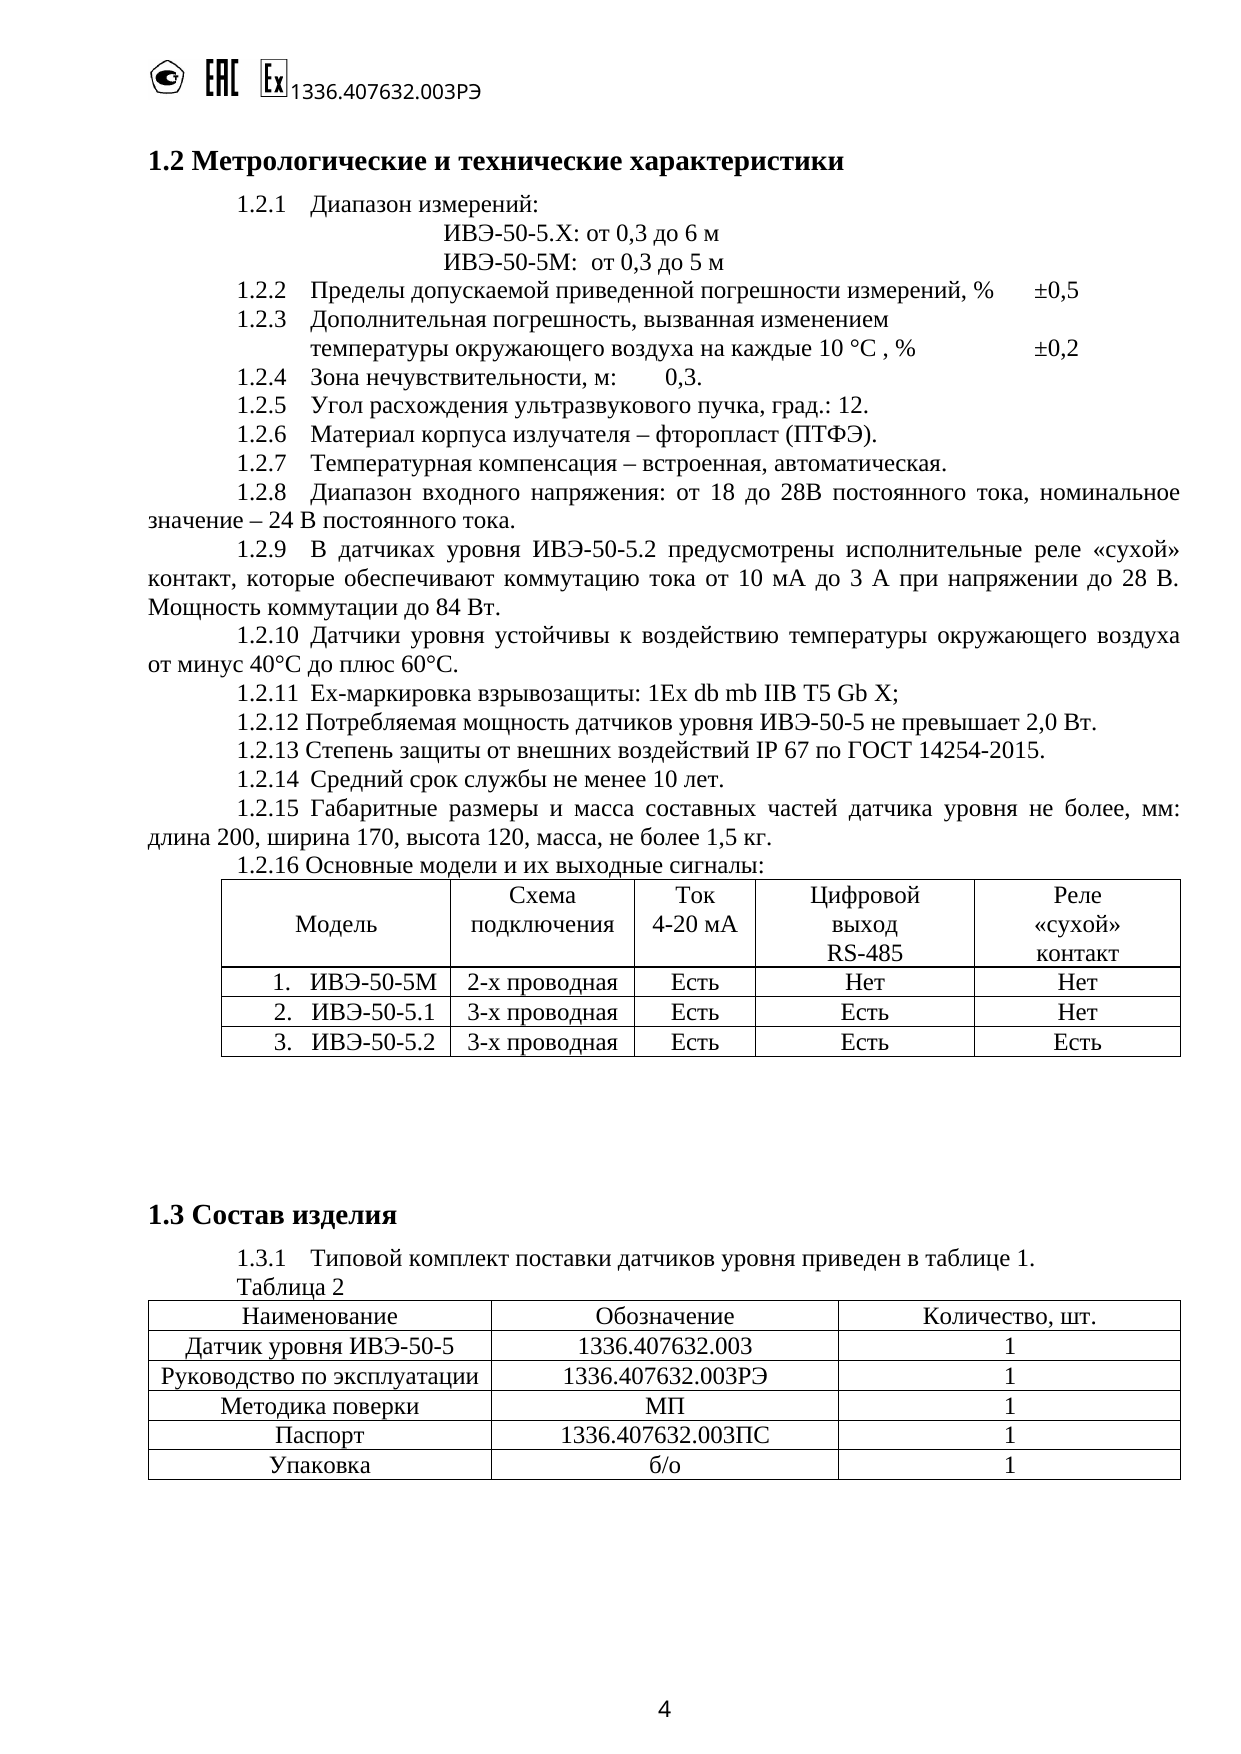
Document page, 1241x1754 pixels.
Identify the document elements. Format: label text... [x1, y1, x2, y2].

picture [147, 59, 290, 100]
table_cell Нет [975, 968, 1180, 996]
text 1.2.2 Пределы допускаемой приведенной погрешности измерений, % ±0,5 [148, 275, 1181, 304]
table_cell Нет [975, 997, 1180, 1026]
text 1.2.10 Датчики уровня устойчивы к воздействию температуры окружающего воздуха от минус 40°C до плюс 60°C. [148, 620, 1181, 678]
text температуры окружающего воздуха на каждые 10 °C , % ±0,2 [148, 333, 1181, 362]
table_cell 1 [839, 1361, 1180, 1390]
table_cell ИВЭ-50-5М [222, 968, 450, 996]
text 1.2.3 Дополнительная погрешность, вызванная изменением [148, 304, 1181, 333]
table_cell Есть [756, 1027, 974, 1056]
text Таблица 2 [148, 1272, 1181, 1300]
table_cell Методика поверки [149, 1391, 491, 1419]
text 1.2.14 Средний срок службы не менее 10 лет. [148, 764, 1181, 793]
table_cell ИВЭ-50-5.1 [222, 997, 450, 1026]
table_header Наименование [149, 1301, 491, 1330]
text 1.2.15 Габаритные размеры и масса составных частей датчика уровня не более, мм: длина 200, ширина 170, высота 120, масса, не более 1,5 кг. [148, 793, 1181, 850]
table_cell 1336.407632.003РЭ [492, 1361, 838, 1390]
table_cell Есть [635, 968, 755, 996]
text ИВЭ-50-5.X: от 0,3 до 6 м [148, 218, 1181, 247]
table_cell Есть [635, 997, 755, 1026]
table_cell 3-х проводная [451, 997, 634, 1026]
table_cell 1 [839, 1391, 1180, 1419]
text 1.2.5 Угол расхождения ультразвукового пучка, град.: 12. [148, 390, 1181, 419]
table_cell Есть [756, 997, 974, 1026]
text 1.2.8 Диапазон входного напряжения: от 18 до 28В постоянного тока, номинальное значение – 24 В постоянного тока. [148, 477, 1181, 534]
table_cell Нет [756, 968, 974, 996]
table_header Ток 4-20 мА [635, 880, 755, 966]
table_header Реле «сухой» контакт [975, 880, 1180, 966]
text 1.3.1 Типовой комплект поставки датчиков уровня приведен в таблице 1. [148, 1243, 1181, 1272]
table_cell 1 [839, 1331, 1180, 1360]
table_header Схема подключения [451, 880, 634, 966]
text 1.2.12 Потребляемая мощность датчиков уровня ИВЭ-50-5 не превышает 2,0 Вт. [148, 707, 1181, 735]
table_cell 1336.407632.003 [492, 1331, 838, 1360]
text 1.2.11 Ex-маркировка взрывозащиты: 1Ex db mb IIB T5 Gb X; [148, 678, 1181, 707]
text ИВЭ-50-5М: от 0,3 до 5 м [148, 247, 1181, 275]
text 1.2.6 Материал корпуса излучателя – фторопласт (ПТФЭ). [148, 419, 1181, 448]
table_cell МП [492, 1391, 838, 1419]
text 1.2.7 Температурная компенсация – встроенная, автоматическая. [148, 448, 1181, 477]
table_cell 1 [839, 1421, 1180, 1449]
table_cell Паспорт [149, 1421, 491, 1449]
table_cell ИВЭ-50-5.2 [222, 1027, 450, 1056]
subtitle 1.3 Состав изделия [148, 1197, 1181, 1230]
subtitle 1.2 Метрологические и технические характеристики [148, 143, 1181, 177]
text 1.2.1 Диапазон измерений: [148, 189, 1181, 218]
table_cell 1336.407632.003ПС [492, 1421, 838, 1449]
table_header Количество, шт. [839, 1301, 1180, 1330]
table_cell 2-х проводная [451, 968, 634, 996]
table_cell 3-х проводная [451, 1027, 634, 1056]
table_cell 1 [839, 1450, 1180, 1479]
table_cell Есть [975, 1027, 1180, 1056]
text 1.2.13 Степень защиты от внешних воздействий IP 67 по ГОСТ 14254-2015. [148, 735, 1181, 764]
table_header Обозначение [492, 1301, 838, 1330]
table_cell Упаковка [149, 1450, 491, 1479]
text 1.2.4 Зона нечувствительности, м: 0,3. [148, 362, 1181, 390]
table_cell Есть [635, 1027, 755, 1056]
table_cell Руководство по эксплуатации [149, 1361, 491, 1390]
table_header Цифровой выход RS-485 [756, 880, 974, 966]
table_header Модель [222, 880, 450, 966]
table_cell б/о [492, 1450, 838, 1479]
table_cell Датчик уровня ИВЭ-50-5 [149, 1331, 491, 1360]
text 1.2.16 Основные модели и их выходные сигналы: [148, 850, 1181, 879]
text 1.2.9 В датчиках уровня ИВЭ-50-5.2 предусмотрены исполнительные реле «сухой» контакт, которые обеспечивают коммутацию тока от 10 мА до 3 А при напряжении до 28 В. Мощность коммутации до 84 Вт. [148, 534, 1181, 620]
